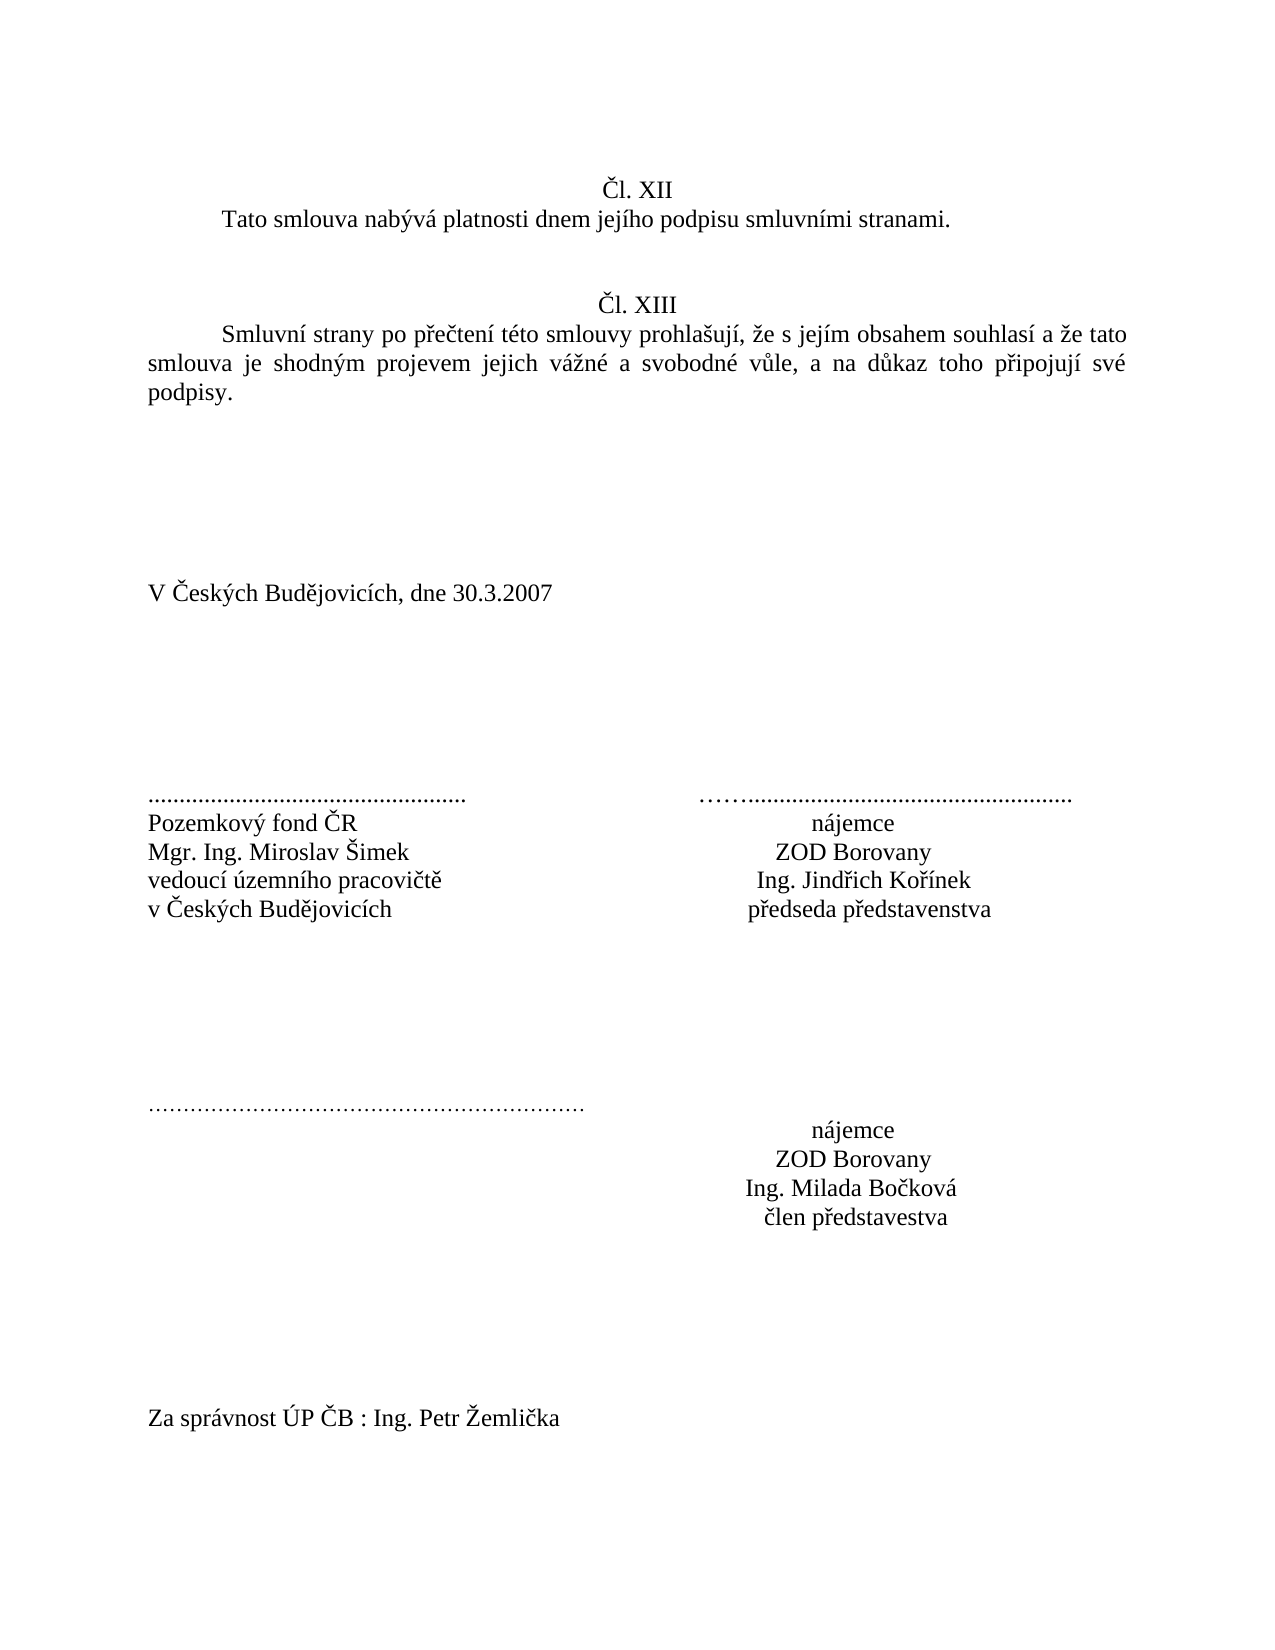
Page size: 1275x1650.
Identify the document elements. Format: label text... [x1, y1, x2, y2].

text Čl. XIII [148, 291, 1127, 319]
text Smluvní strany po přečtení této smlouvy prohlašují, že s jejím obsahem souhlasí a že tato smlouva je shodným projevem jejich vážné a svobodné vůle, a na důkaz toho připojují své podpisy. [148, 319, 1127, 406]
text Tato smlouva nabývá platnosti dnem jejího podpisu smluvními stranami. [148, 204, 1127, 233]
text Mgr. Ing. Miroslav Šimek ZOD Borovany [148, 837, 1127, 866]
text Čl. XII [148, 176, 1127, 204]
text ZOD Borovany [148, 1144, 1127, 1173]
text člen představestva [590, 1202, 1127, 1231]
text Ing. Milada Bočková [590, 1173, 1127, 1202]
text ……………………………………………………… [148, 1067, 1127, 1116]
text Za správnost ÚP ČB : Ing. [148, 1403, 1127, 1432]
text nájemce [148, 1116, 1127, 1144]
text V Českých Budějovicích, dne 30.3.2007 [148, 578, 1127, 607]
text Pozemkový fond ČR nájemce [148, 808, 1127, 837]
text v Českých Budějovicích předseda představenstva [148, 894, 1127, 923]
text ................................................... …….................................................... [148, 779, 1127, 808]
text vedoucí územního pracovičtě Ing. Jindřich Kořínek [148, 866, 1127, 894]
